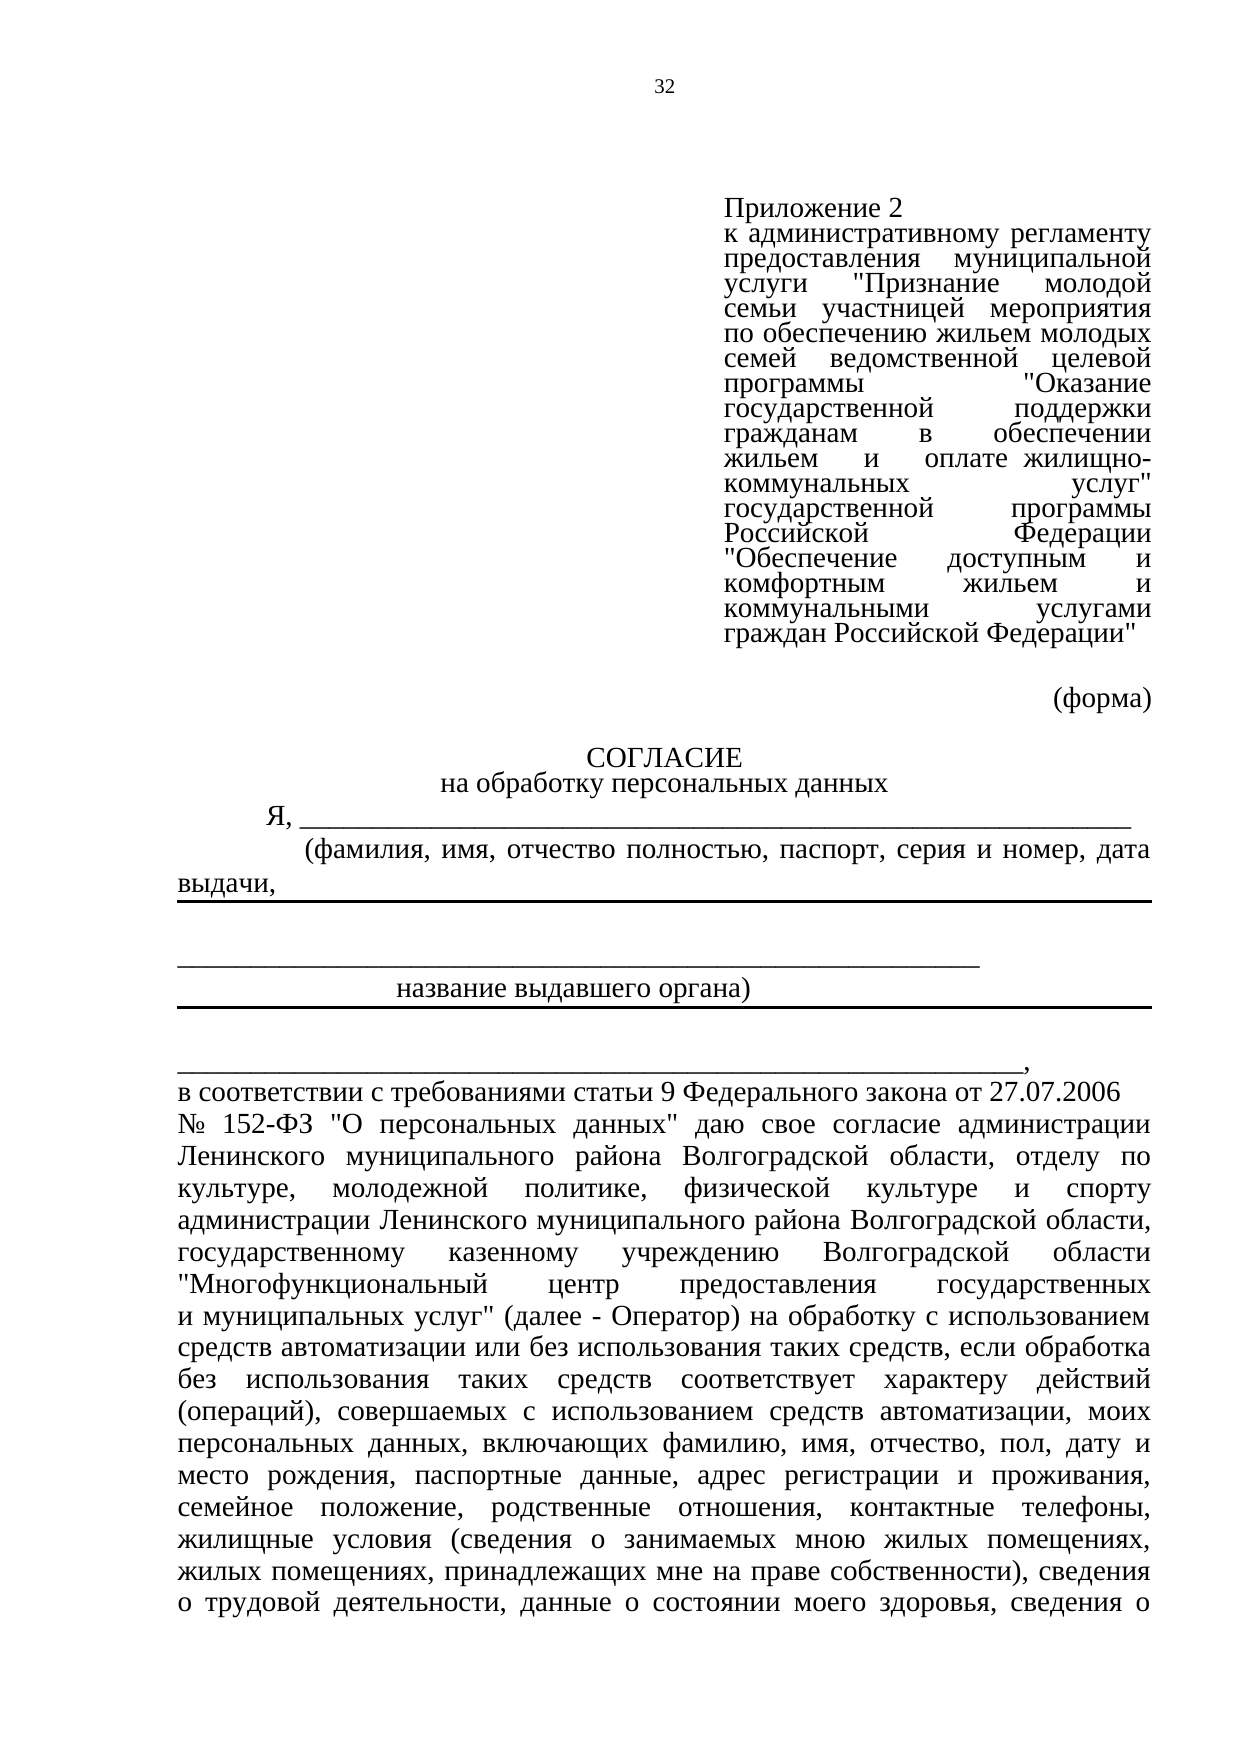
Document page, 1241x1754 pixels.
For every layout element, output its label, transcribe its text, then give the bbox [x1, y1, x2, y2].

text название выдавшего органа) [177, 971, 1152, 1006]
text СОГЛАСИЕ [177, 748, 1152, 773]
text к административному регламенту предоставления муниципальной услуги "Признание молодой семьи участницей мероприятия по обеспечению жильем молодых семей ведомственной целевой программы "Оказание государственной поддержки гражданам в обеспечении жильем и оплате жилищно-коммунальных услуг" государственной программы Российской Федерации "Обеспечение доступным и комфортным жильем и коммунальными услугами граждан Российской Федерации" [723, 222, 1152, 647]
text __________________________________________________________, [177, 1043, 1152, 1076]
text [177, 1076, 1152, 1618]
text Приложение 2 [723, 197, 1152, 222]
text (фамилия, имя, отчество полностью, паспорт, серия и номер, дата выдачи, [177, 831, 1152, 900]
text Я, _________________________________________________________ [177, 798, 1152, 831]
text _______________________________________________________ [177, 937, 1152, 971]
text на обработку персональных данных [177, 773, 1152, 798]
text (форма) [177, 681, 1152, 714]
